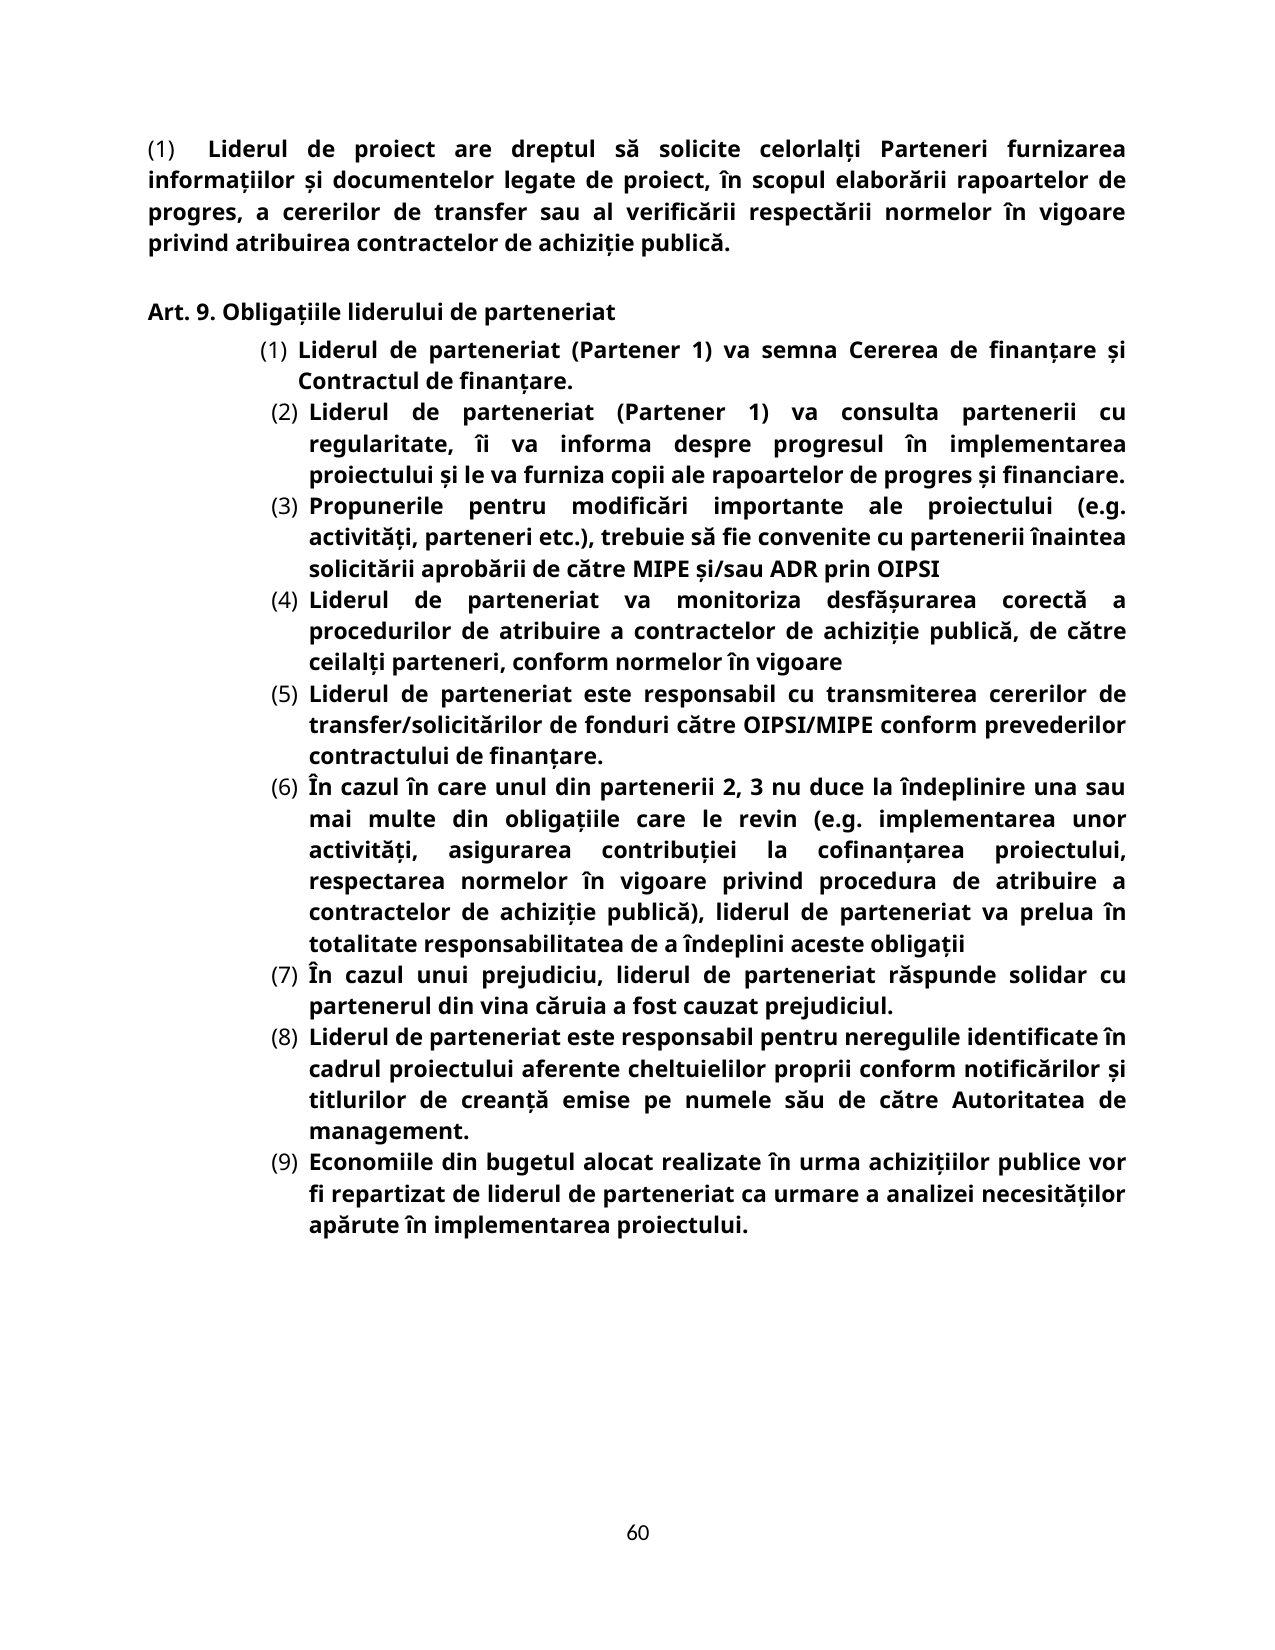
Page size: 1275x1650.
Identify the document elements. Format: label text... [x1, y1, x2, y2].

subtitle În cazul în care unul din partenerii 2, 3 nu duce la îndeplinire una sau mai multe din obligațiile care le revin (e.g. implementarea unor activități, asigurarea contribuției la cofinanțarea proiectului, respectarea normelor în vigoare privind procedura de atribuire a contractelor de achiziție publică), liderul de parteneriat va prelua în totalitate responsabilitatea de a îndeplini aceste obligații [271, 771, 1127, 959]
subtitle Liderul de parteneriat este responsabil cu transmiterea cererilor de transfer/solicitărilor de fonduri către OIPSI/MIPE conform prevederilor contractului de finanțare. [271, 677, 1127, 771]
subtitle Liderul de parteneriat este responsabil pentru neregulile identificate în cadrul proiectului aferente cheltuielilor proprii conform notificărilor și titlurilor de creanță emise pe numele său de către Autoritatea de management. [271, 1021, 1127, 1146]
subtitle Liderul de parteneriat va monitoriza desfășurarea corectă a procedurilor de atribuire a contractelor de achiziție publică, de către ceilalți parteneri, conform normelor în vigoare [271, 584, 1127, 677]
subtitle Propunerile pentru modificări importante ale proiectului (e.g. activități, parteneri etc.), trebuie să fie convenite cu partenerii înaintea solicitării aprobării de către MIPE și/sau ADR prin OIPSI [271, 490, 1127, 584]
subtitle Liderul de proiect are dreptul să solicite celorlalți Parteneri furnizarea informațiilor și documentelor legate de proiect, în scopul elaborării rapoartelor de progres, a cererilor de transfer sau al verificării respectării normelor în vigoare privind atribuirea contractelor de achiziție publică. [148, 133, 1127, 258]
subtitle Liderul de parteneriat (Partener 1) va semna Cererea de finanțare și Contractul de finanțare. [260, 334, 1127, 396]
subtitle Economiile din bugetul alocat realizate în urma achizițiilor publice vor fi repartizat de liderul de parteneriat ca urmare a analizei necesităților apărute în implementarea proiectului. [271, 1146, 1127, 1240]
subtitle Art. 9. Obligațiile liderului de parteneriat [148, 296, 1127, 327]
subtitle În cazul unui prejudiciu, liderul de parteneriat răspunde solidar cu partenerul din vina căruia a fost cauzat prejudiciul. [271, 959, 1127, 1021]
subtitle Liderul de parteneriat (Partener 1) va consulta partenerii cu regularitate, îi va informa despre progresul în implementarea proiectului și le va furniza copii ale rapoartelor de progres și financiare. [271, 396, 1127, 490]
